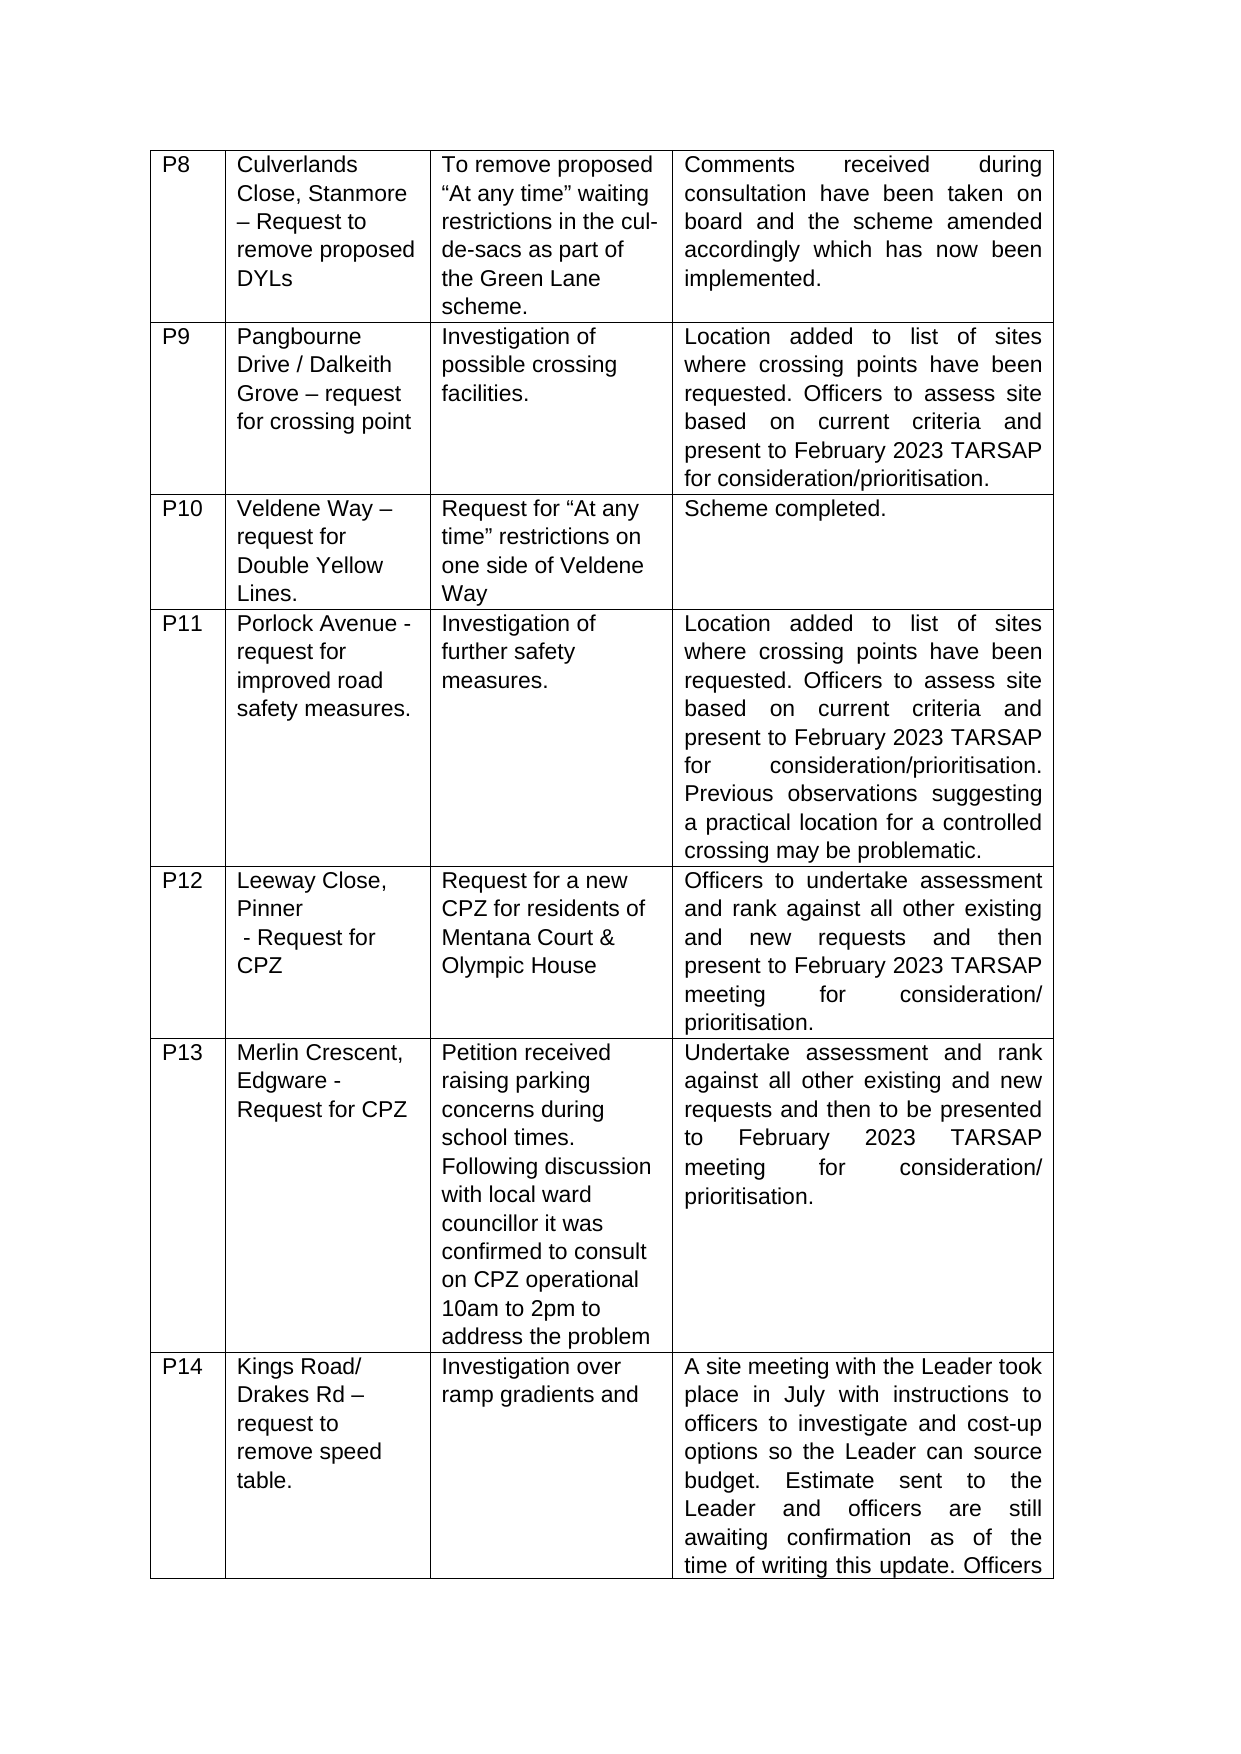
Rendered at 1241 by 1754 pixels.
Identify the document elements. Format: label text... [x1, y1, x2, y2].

table_cell Pangbourne Drive / Dalkeith Grove – request for crossing point [226, 323, 430, 494]
table_cell P8 [151, 151, 225, 322]
table_cell Investigation of further safety measures. [431, 610, 672, 866]
table_cell Request for a new CPZ for residents of Mentana Court & Olympic House [431, 867, 672, 1038]
table_cell Request for “At any time” restrictions on one side of Veldene Way [431, 495, 672, 609]
table_cell P14 [151, 1353, 225, 1578]
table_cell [431, 1353, 672, 1578]
table_cell Comments received during consultation have been taken on board and the scheme amended accordingly which has now been implemented. [673, 151, 1053, 322]
table_cell Location added to list of sites where crossing points have been requested. Officers to assess site based on current criteria and present to February 2023 TARSAP for consideration/prioritisation. [673, 323, 1053, 494]
table_cell Location added to list of sites where crossing points have been requested. Officers to assess site based on current criteria and present to February 2023 TARSAP for consideration/prioritisation. Previous observations suggesting a practical location for a controlled crossing may be problematic. [673, 610, 1053, 866]
table_cell P9 [151, 323, 225, 494]
table_cell Leeway Close, Pinner - Request for CPZ [226, 867, 430, 1038]
table_cell Petition received raising parking concerns during school times. Following discussion with local ward councillor it was confirmed to consult on CPZ operational 10am to 2pm to address the problem [431, 1039, 672, 1352]
table_cell Porlock Avenue - request for improved road safety measures. [226, 610, 430, 866]
table_cell P10 [151, 495, 225, 609]
table_cell Merlin Crescent, Edgware - Request for CPZ [226, 1039, 430, 1352]
table_cell Investigation of possible crossing facilities. [431, 323, 672, 494]
table_cell P12 [151, 867, 225, 1038]
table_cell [226, 1353, 430, 1578]
table_cell Scheme completed. [673, 495, 1053, 609]
table_cell P13 [151, 1039, 225, 1352]
table_cell Veldene Way – request for Double Yellow Lines. [226, 495, 430, 609]
table_cell To remove proposed “At any time” waiting restrictions in the cul-de-sacs as part of the Green Lane scheme. [431, 151, 672, 322]
table_cell P11 [151, 610, 225, 866]
table_cell Undertake assessment and rank against all other existing and new requests and then to be presented to February 2023 TARSAP meeting for consideration/ prioritisation. [673, 1039, 1053, 1352]
table_cell Culverlands Close, Stanmore – Request to remove proposed DYLs [226, 151, 430, 322]
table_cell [673, 1353, 1053, 1578]
table_cell Officers to undertake assessment and rank against all other existing and new requests and then present to February 2023 TARSAP meeting for consideration/ prioritisation. [673, 867, 1053, 1038]
